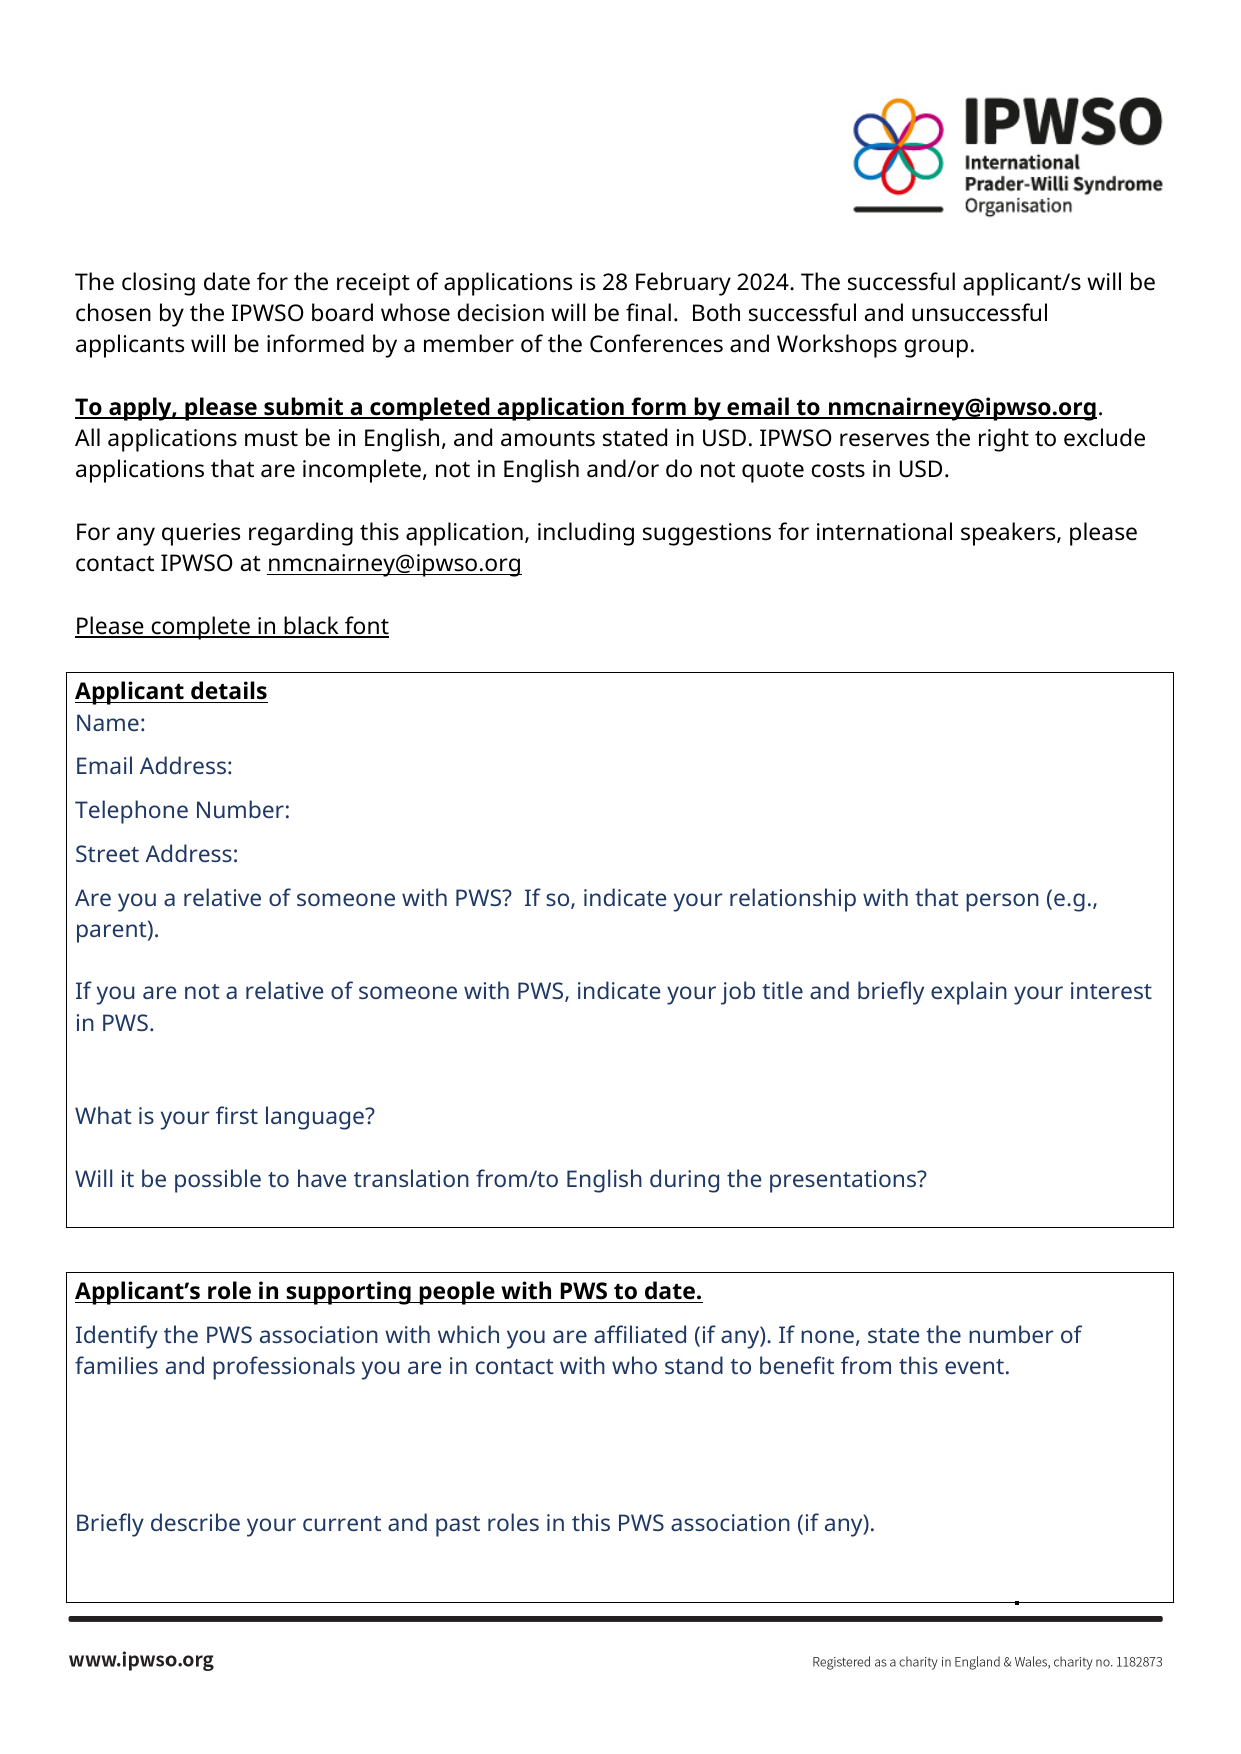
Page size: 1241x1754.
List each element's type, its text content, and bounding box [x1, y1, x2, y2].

text All applications must be in English, and amounts stated in USD. IPWSO reserves the right to exclude applications that are incomplete, not in English and/or do not quote costs in USD. [75, 422, 1165, 484]
text Email Address: [67, 747, 1173, 781]
text If you are not a relative of someone with PWS, indicate your job title and briefly explain your interest in PWS. [75, 975, 1165, 1038]
text Are you a relative of someone with PWS? If so, indicate your relationship with that person (e.g., parent). [67, 878, 1173, 944]
text Telephone Number: [67, 791, 1173, 825]
text Applicant’s role in supporting people with PWS to date. [67, 1273, 1173, 1306]
text Will it be possible to have translation from/to English during the presentations? [75, 1163, 1165, 1194]
text Applicant details [67, 673, 1173, 706]
text To apply, please submit a completed application form by email to nmcnairney@ipwso.org. [75, 391, 1165, 422]
text The closing date for the receipt of applications is 28 February 2024. The successful applicant/s will be chosen by the IPWSO board whose decision will be final. Both successful and unsuccessful applicants will be informed by a member of the Conferences and Workshops group. [75, 266, 1165, 359]
text For any queries regarding this application, including suggestions for international speakers, please contact IPWSO at nmcnairney@ipwso.org [75, 516, 1165, 578]
picture [38, 1616, 1200, 1694]
text Street Address: [67, 834, 1173, 869]
text Please complete in black font [75, 609, 1165, 641]
text Identify the PWS association with which you are affiliated (if any). If none, state the number of families and professionals you are in contact with who stand to benefit from this event. [67, 1316, 1173, 1381]
text Name: [75, 706, 1165, 738]
text What is your first language? [75, 1100, 1165, 1131]
text Briefly describe your current and past roles in this PWS association (if any). [75, 1506, 1165, 1538]
picture [812, 50, 1204, 264]
